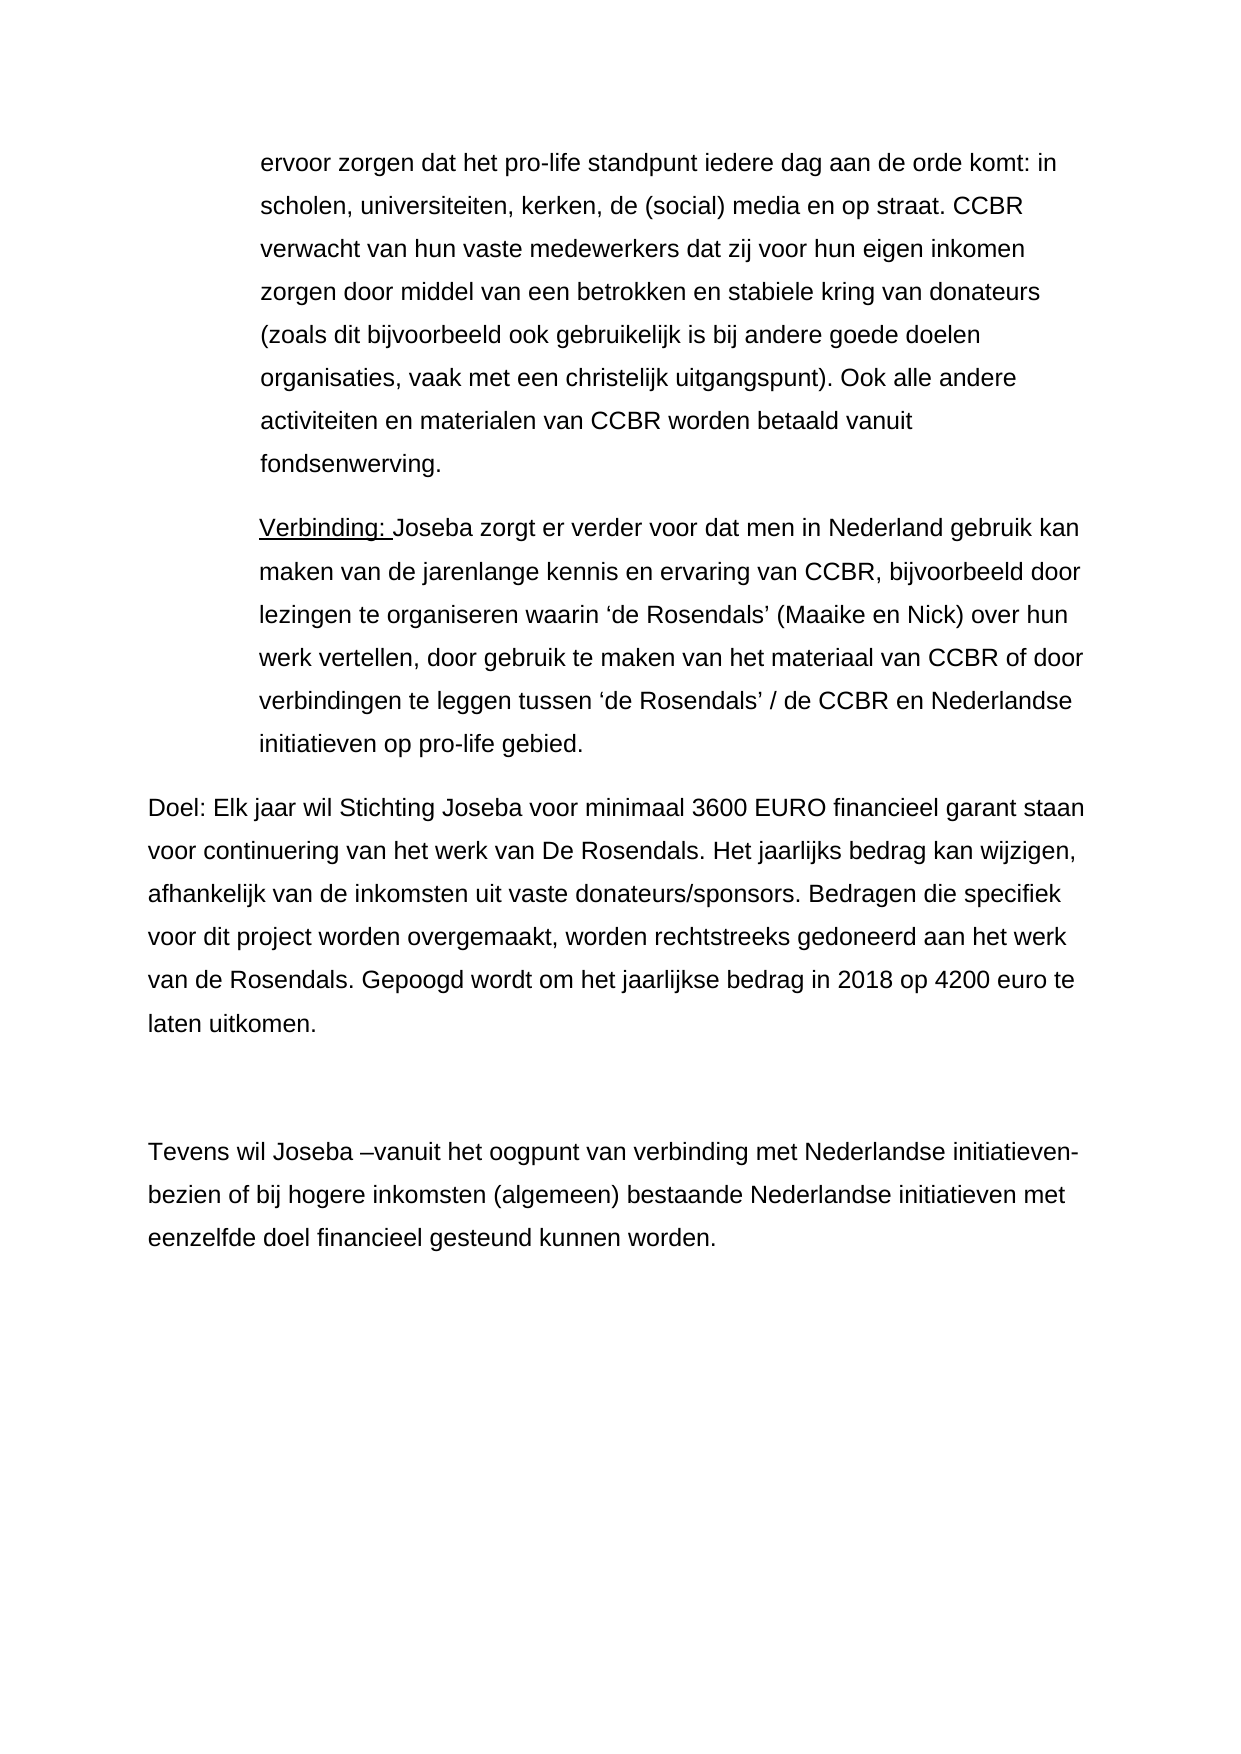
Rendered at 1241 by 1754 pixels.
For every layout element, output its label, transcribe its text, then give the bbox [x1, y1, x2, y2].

text Verbinding: Joseba zorgt er verder voor dat men in Nederland gebruik kan maken van de jarenlange kennis en ervaring van CCBR, bijvoorbeeld door lezingen te organiseren waarin ‘de Rosendals’ (Maaike en Nick) over hun werk vertellen, door gebruik te maken van het materiaal van CCBR of door verbindingen te leggen tussen ‘de Rosendals’ / de CCBR en Nederlandse initiatieven op pro-life gebied. [259, 513, 1093, 758]
text Tevens wil Joseba –vanuit het oogpunt van verbinding met Nederlandse initiatieven- bezien of bij hogere inkomsten (algemeen) bestaande Nederlandse initiatieven met eenzelfde doel financieel gesteund kunnen worden. [148, 1137, 1093, 1252]
text Doel: Elk jaar wil Stichting Joseba voor minimaal 3600 EURO financieel garant staan voor continuering van het werk van De Rosendals. Het jaarlijks bedrag kan wijzigen, afhankelijk van de inkomsten uit vaste donateurs/sponsors. Bedragen die specifiek voor dit project worden overgemaakt, worden rechtstreeks gedoneerd aan het werk van de Rosendals. Gepoogd wordt om het jaarlijkse bedrag in 2018 op 4200 euro te laten uitkomen. [148, 793, 1093, 1037]
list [185, 148, 1093, 478]
